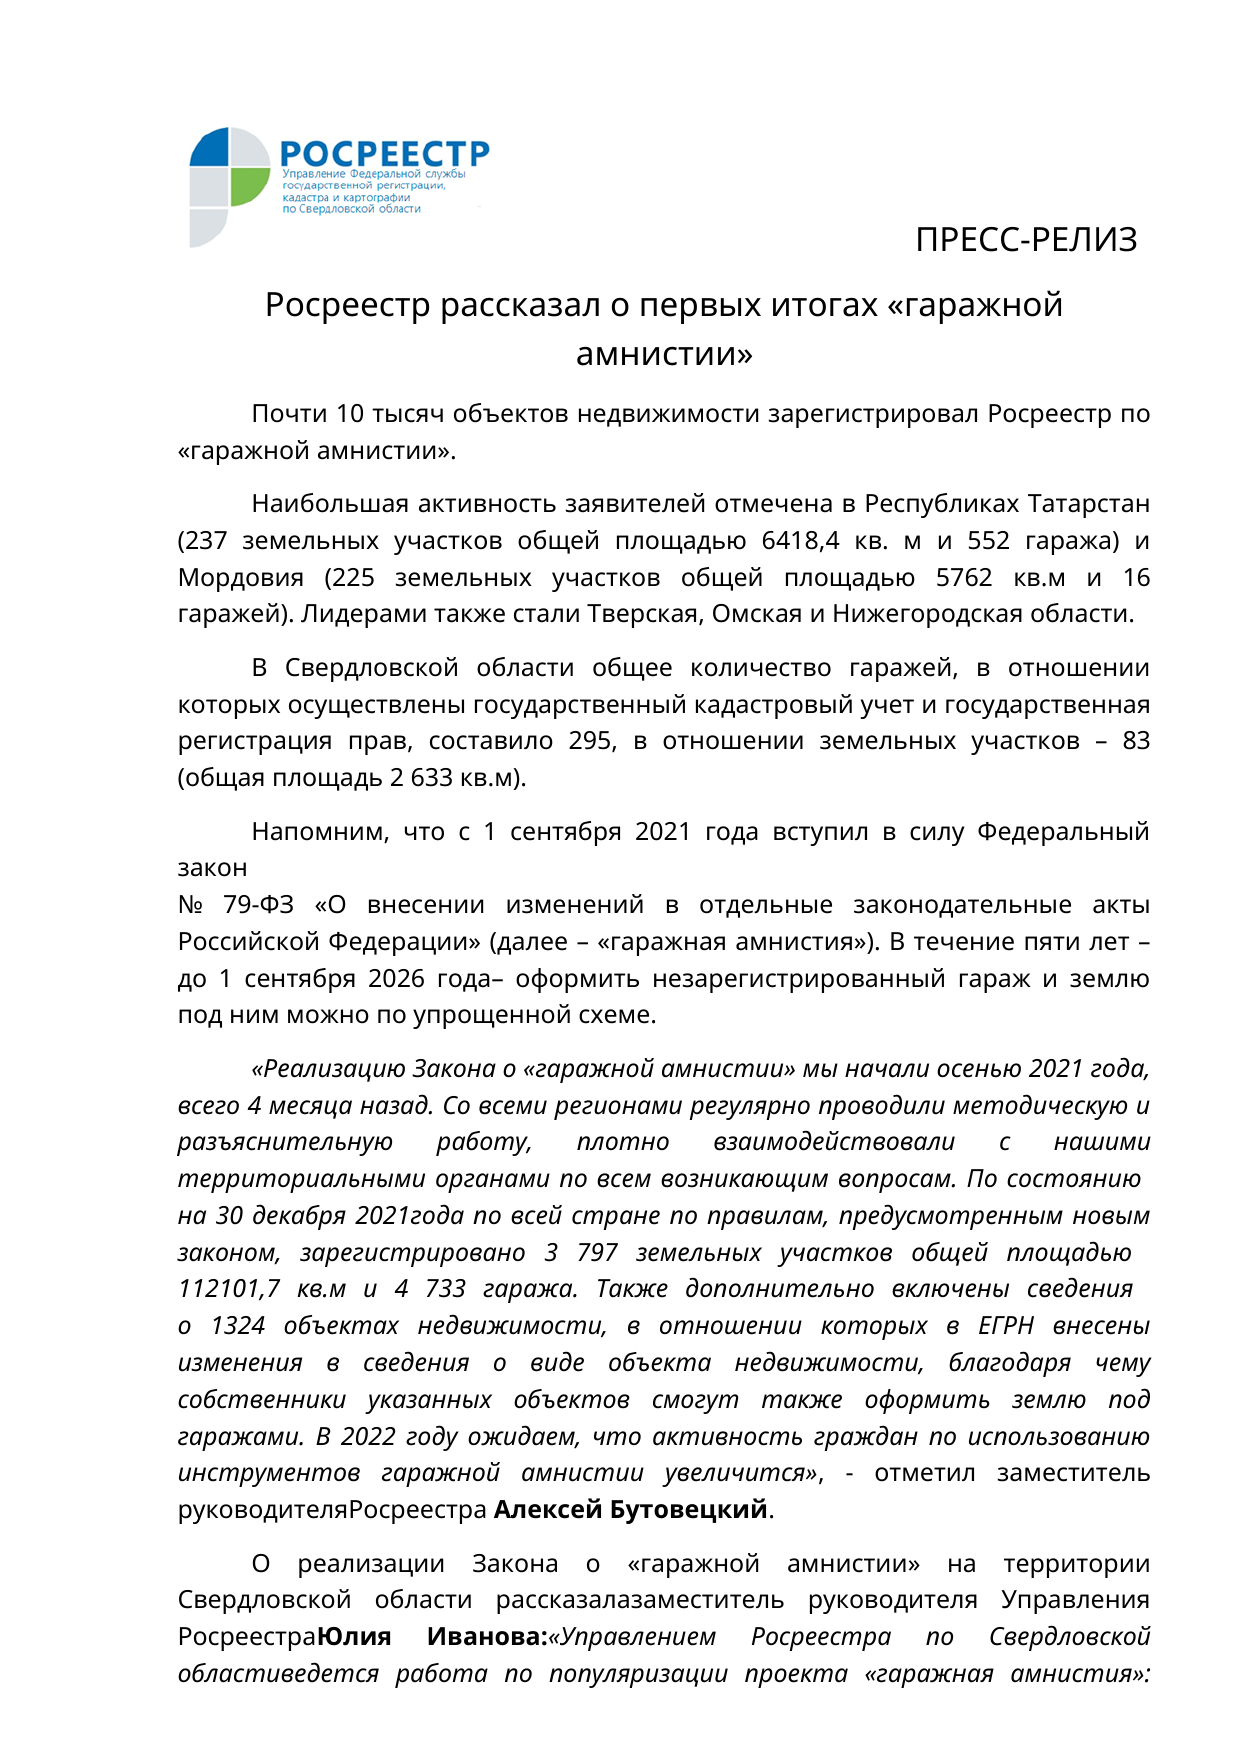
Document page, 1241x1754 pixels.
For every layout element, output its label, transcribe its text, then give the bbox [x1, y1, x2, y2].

text «Реализацию Закона о «гаражной амнистии» мы начали осенью 2021 года, всего 4 месяца назад. Со всеми регионами регулярно проводили методическую и разъяснительную работу, плотно взаимодействовали с нашими территориальными органами по всем возникающим вопросам. По состоянию на 30 декабря 2021года по всей стране по правилам, предусмотренным новым законом, зарегистрировано 3 797 земельных участков общей площадью 112101,7 кв.м и 4 733 гаража. Также дополнительно включены сведения о 1324 объектах недвижимости, в отношении которых в ЕГРН внесены изменения в сведения о виде объекта недвижимости, благодаря чему собственники указанных объектов смогут также оформить землю под гаражами. В 2022 году ожидаем, что активность граждан по использованию инструментов гаражной амнистии увеличится», - отметил заместитель руководителяРосреестра Алексей Бутовецкий. [177, 1051, 1152, 1526]
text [177, 1545, 1152, 1689]
text Напомним, что с 1 сентября 2021 года вступил в силу Федеральный закон № 79-ФЗ «О внесении изменений в отдельные законодательные акты Российской Федерации» (далее – «гаражная амнистия»). В течение пяти лет – до 1 сентября 2026 года– оформить незарегистрированный гараж и землю под ним можно по упрощенной схеме. [177, 813, 1152, 1031]
text Почти 10 тысяч объектов недвижимости зарегистрировал Росреестр по «гаражной амнистии». [177, 396, 1152, 466]
picture [177, 118, 499, 251]
text Росреестр рассказал о первых итогах «гаражной амнистии» [177, 281, 1152, 375]
text В Свердловской области общее количество гаражей, в отношении которых осуществлены государственный кадастровый учет и государственная регистрация прав, составило 295, в отношении земельных участков – 83 (общая площадь 2 633 кв.м). [177, 649, 1152, 794]
text Наибольшая активность заявителей отмечена в Республиках Татарстан (237 земельных участков общей площадью 6418,4 кв. м и 552 гаража) и Мордовия (225 земельных участков общей площадью 5762 кв.м и 16 гаражей). Лидерами также стали Тверская, Омская и Нижегородская области. [177, 486, 1152, 630]
